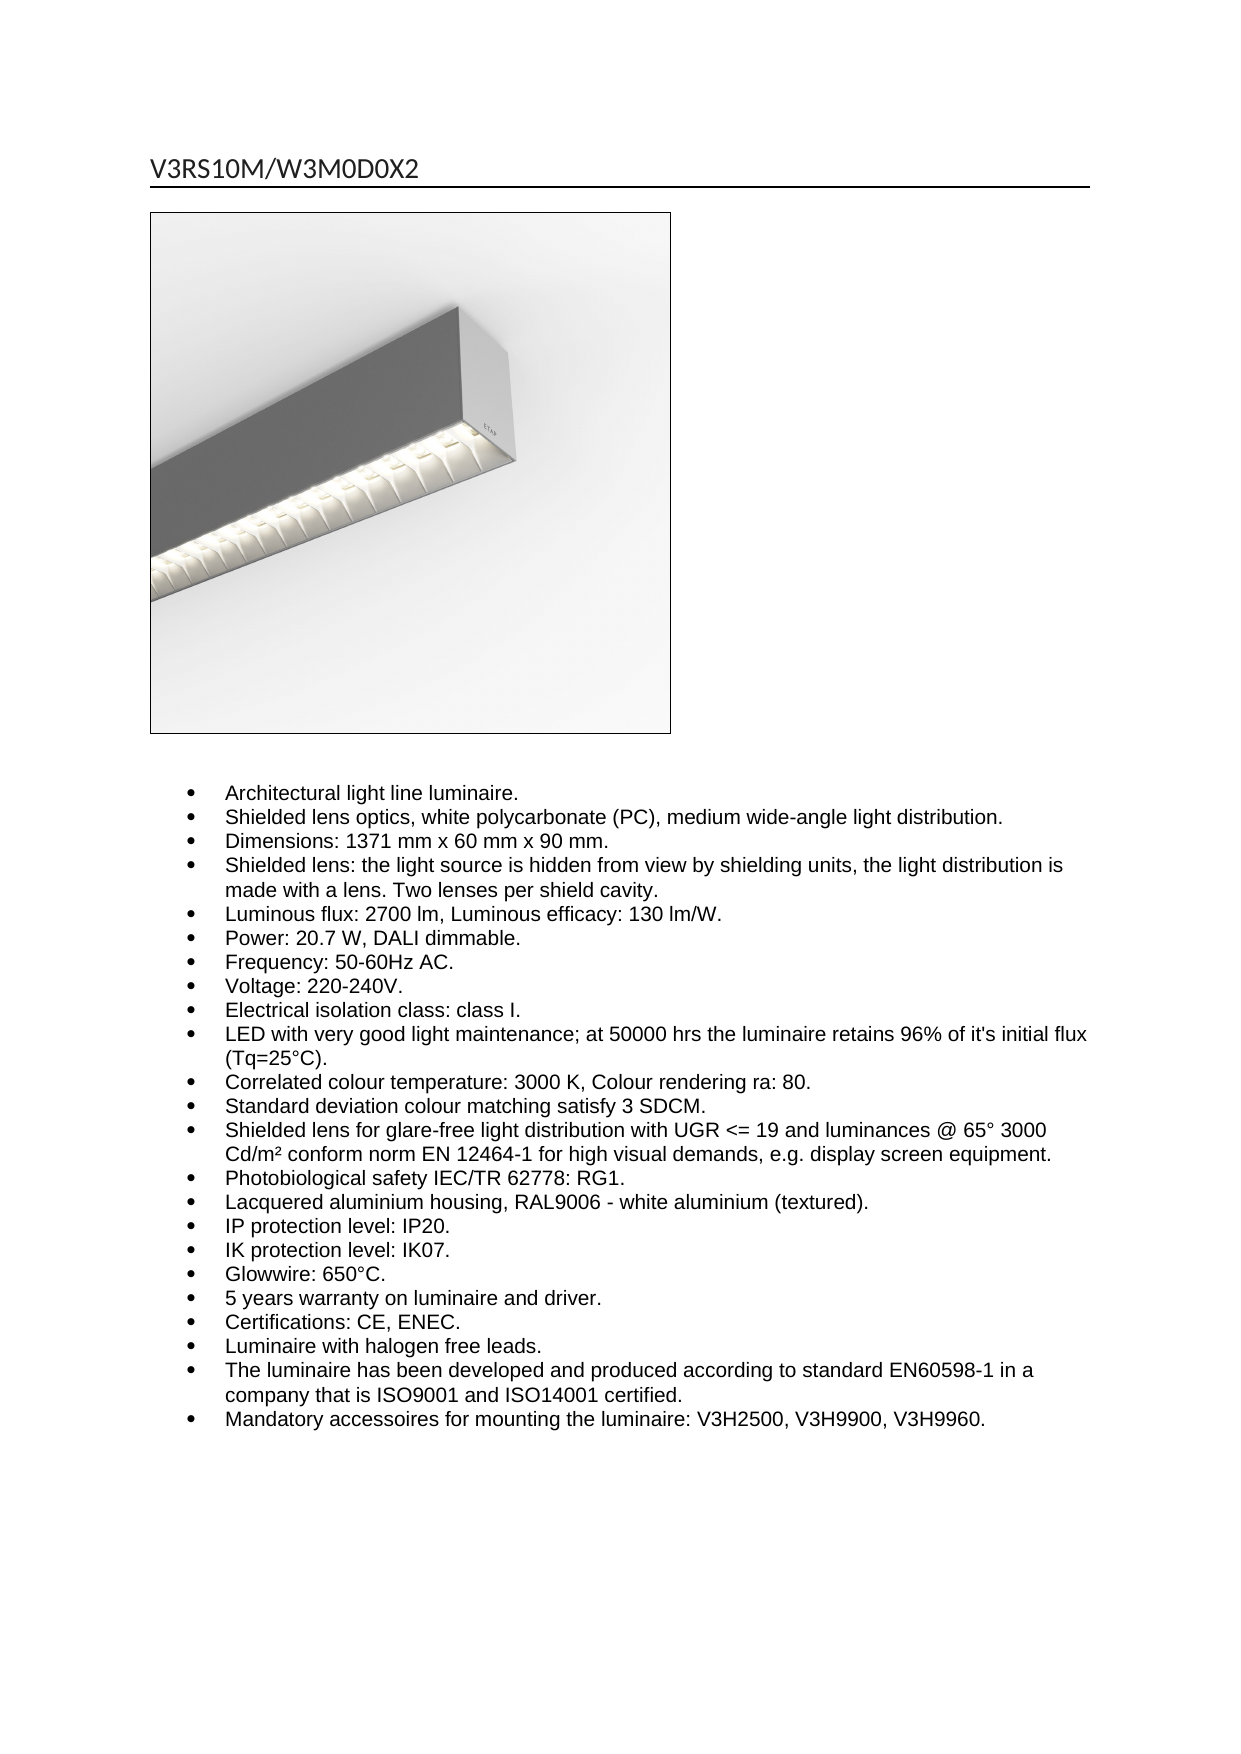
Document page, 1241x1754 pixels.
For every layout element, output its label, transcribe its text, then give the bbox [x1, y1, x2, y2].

text V3RS10M/W3M0D0X2 [150, 150, 1090, 186]
list IP protection level: IP20. [187, 1214, 1090, 1238]
list Luminaire with halogen free leads. [187, 1334, 1090, 1358]
list IK protection level: IK07. [187, 1238, 1090, 1262]
list Certifications: CE, ENEC. [187, 1310, 1090, 1334]
list Correlated colour temperature: 3000 K, Colour rendering ra: 80. [187, 1070, 1090, 1094]
list Architectural light line luminaire. [187, 781, 1090, 805]
list Shielded lens for glare-free light distribution with UGR <= 19 and luminances @ 65° 3000 Cd/m² conform norm EN 12464-1 for high visual demands, e.g. display screen equipment. [187, 1118, 1090, 1166]
list Lacquered aluminium housing, RAL9006 - white aluminium (textured). [187, 1190, 1090, 1214]
list Glowwire: 650°C. [187, 1262, 1090, 1286]
list Mandatory accessoires for mounting the luminaire: V3H2500, V3H9900, V3H9960. [187, 1406, 1090, 1430]
list Shielded lens: the light source is hidden from view by shielding units, the light distribution is made with a lens. Two lenses per shield cavity. [187, 853, 1090, 901]
list Frequency: 50-60Hz AC. [187, 949, 1090, 973]
list Voltage: 220-240V. [187, 973, 1090, 998]
list LED with very good light maintenance; at 50000 hrs the luminaire retains 96% of it's initial flux (Tq=25°C). [187, 1022, 1090, 1070]
picture [151, 213, 670, 733]
list Dimensions: 1371 mm x 60 mm x 90 mm. [187, 829, 1090, 853]
list Electrical isolation class: class I. [187, 998, 1090, 1022]
list Luminous flux: 2700 lm, Luminous efficacy: 130 lm/W. [187, 901, 1090, 925]
list The luminaire has been developed and produced according to standard EN60598-1 in a company that is ISO9001 and ISO14001 certified. [187, 1358, 1090, 1406]
list Standard deviation colour matching satisfy 3 SDCM. [187, 1094, 1090, 1118]
list 5 years warranty on luminaire and driver. [187, 1286, 1090, 1310]
list Power: 20.7 W, DALI dimmable. [187, 925, 1090, 949]
list Photobiological safety IEC/TR 62778: RG1. [187, 1166, 1090, 1190]
list Shielded lens optics, white polycarbonate (PC), medium wide-angle light distribution. [187, 805, 1090, 829]
